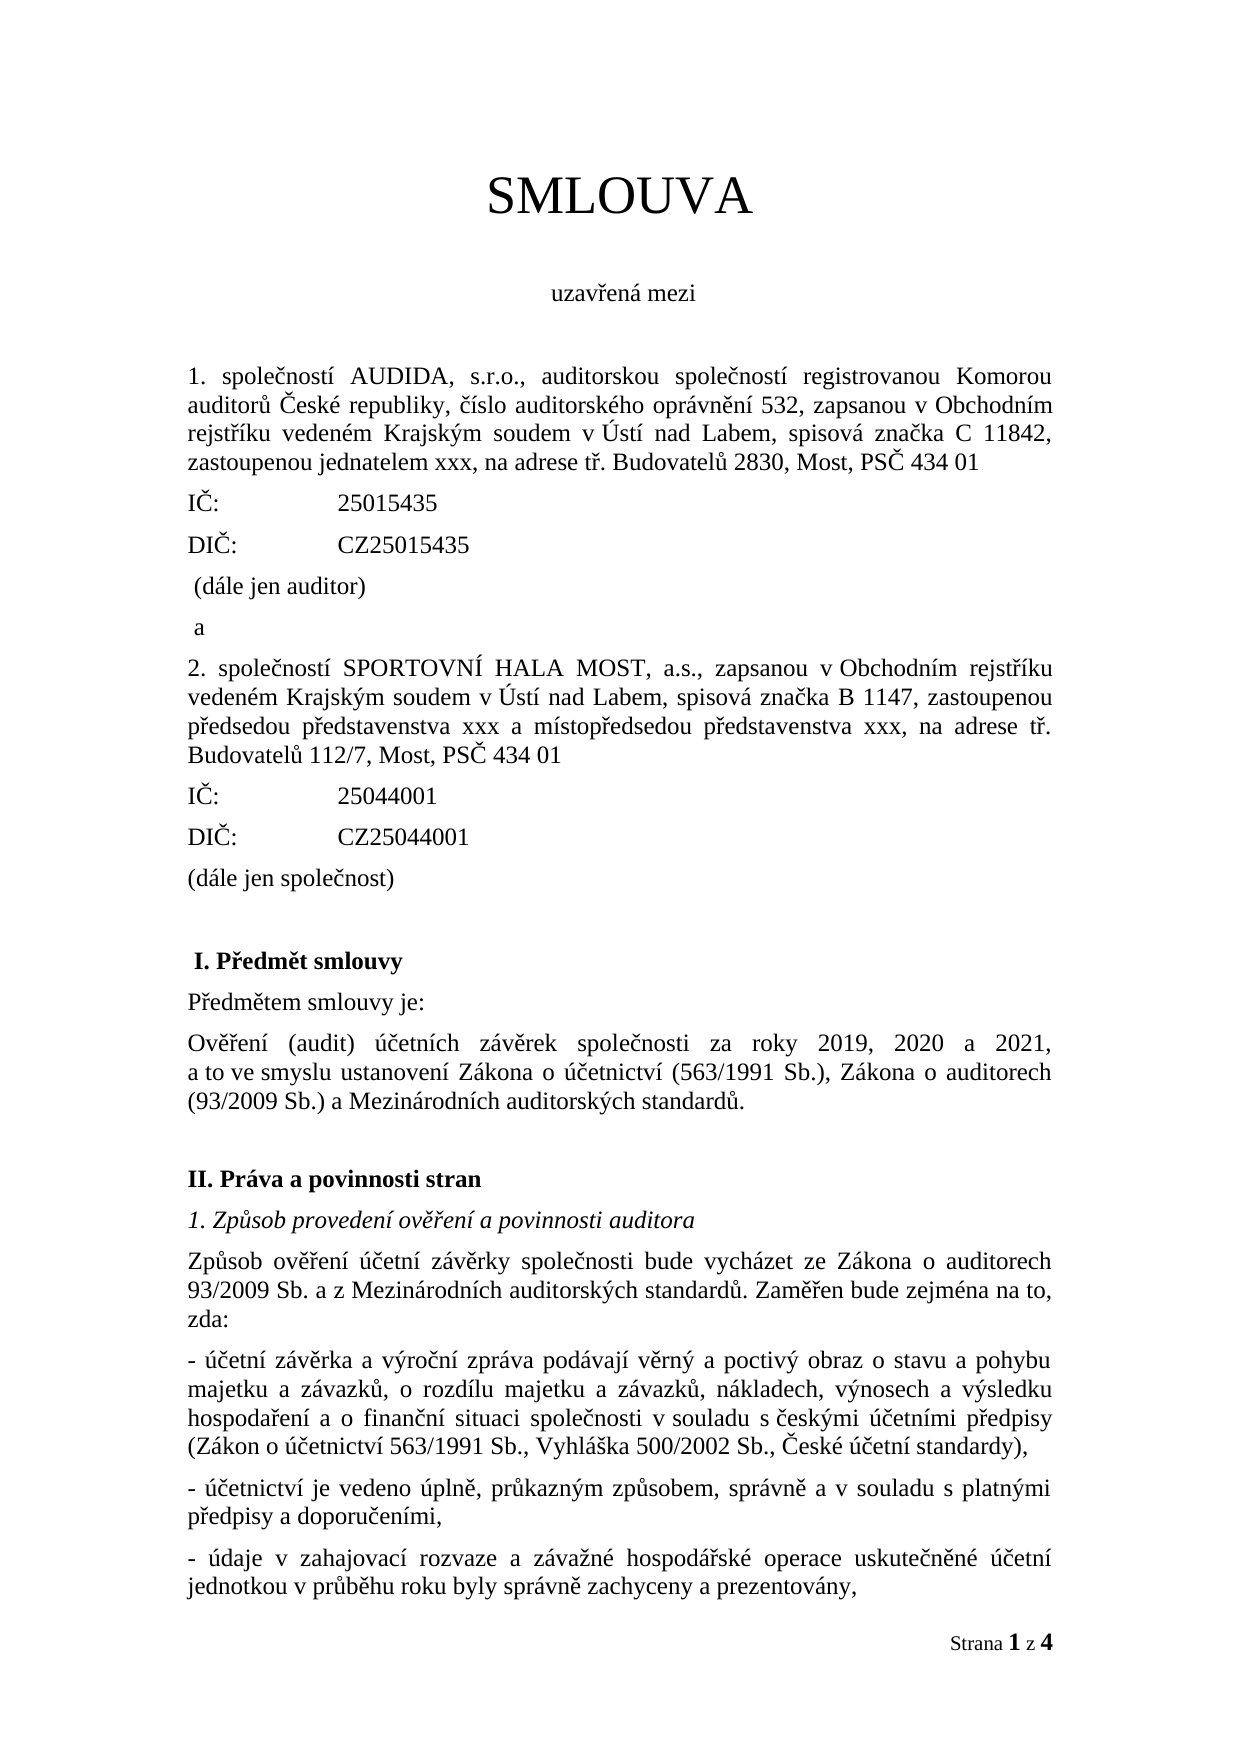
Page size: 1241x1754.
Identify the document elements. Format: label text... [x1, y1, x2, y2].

text 1. Způsob provedení ověření a povinnosti auditora [187, 1205, 1053, 1234]
text SMLOUVA [187, 162, 1053, 225]
text Předmětem smlouvy je: [187, 987, 1053, 1016]
text (dále jen auditor) [187, 571, 1053, 600]
text Způsob ověření účetní závěrky společnosti bude vycházet ze Zákona o auditorech 93/2009 Sb. a z Mezinárodních auditorských standardů. Zaměřen bude zejména na to, zda: [187, 1246, 1053, 1333]
text - účetnictví je vedeno úplně, průkazným způsobem, správně a v souladu s platnými předpisy a doporučeními, [187, 1473, 1053, 1530]
text - účetní závěrka a výroční zpráva podávají věrný a poctivý obraz o stavu a pohybu majetku a závazků, o rozdílu majetku a závazků, nákladech, výnosech a výsledku hospodaření a o finanční situaci společnosti v souladu s českými účetními předpisy (Zákon o účetnictví 563/1991 Sb., Vyhláška 500/2002 Sb., České účetní standardy), [187, 1345, 1053, 1460]
text IČ: 25015435 [187, 488, 1053, 517]
text I. Předmět smlouvy [187, 946, 1053, 975]
text DIČ: CZ25044001 [187, 822, 1053, 851]
text (dále jen společnost) [187, 863, 1053, 892]
text a [187, 612, 1053, 641]
text uzavřená mezi [187, 278, 1053, 307]
text Ověření (audit) účetních závěrek společnosti za roky 2019, 2020 a 2021, a to ve smyslu ustanovení Zákona o účetnictví (563/1991 Sb.), Zákona o auditorech (93/2009 Sb.) a Mezinárodních auditorských standardů. [187, 1028, 1053, 1115]
text - údaje v zahajovací rozvaze a závažné hospodářské operace uskutečněné účetní jednotkou v průběhu roku byly správně zachyceny a prezentovány, [187, 1543, 1053, 1600]
text II. Práva a povinnosti stran [187, 1164, 1053, 1193]
text DIČ: CZ25015435 [187, 530, 1053, 558]
text 2. společností SPORTOVNÍ HALA MOST, a.s., zapsanou v Obchodním rejstříku vedeném Krajským soudem v Ústí nad Labem, spisová značka B 1147, zastoupenou předsedou představenstva xxx a místopředsedou představenstva xxx, na adrese tř. Budovatelů 112/7, Most, PSČ 434 01 [187, 653, 1053, 768]
text IČ: 25044001 [187, 781, 1053, 810]
text 1. společností AUDIDA, s.r.o., auditorskou společností registrovanou Komorou auditorů České republiky, číslo auditorského oprávnění 532, zapsanou v Obchodním rejstříku vedeném Krajským soudem v Ústí nad Labem, spisová značka C 11842, zastoupenou jednatelem xxx, na adrese tř. Budovatelů 2830, Most, PSČ 434 01 [187, 361, 1053, 476]
